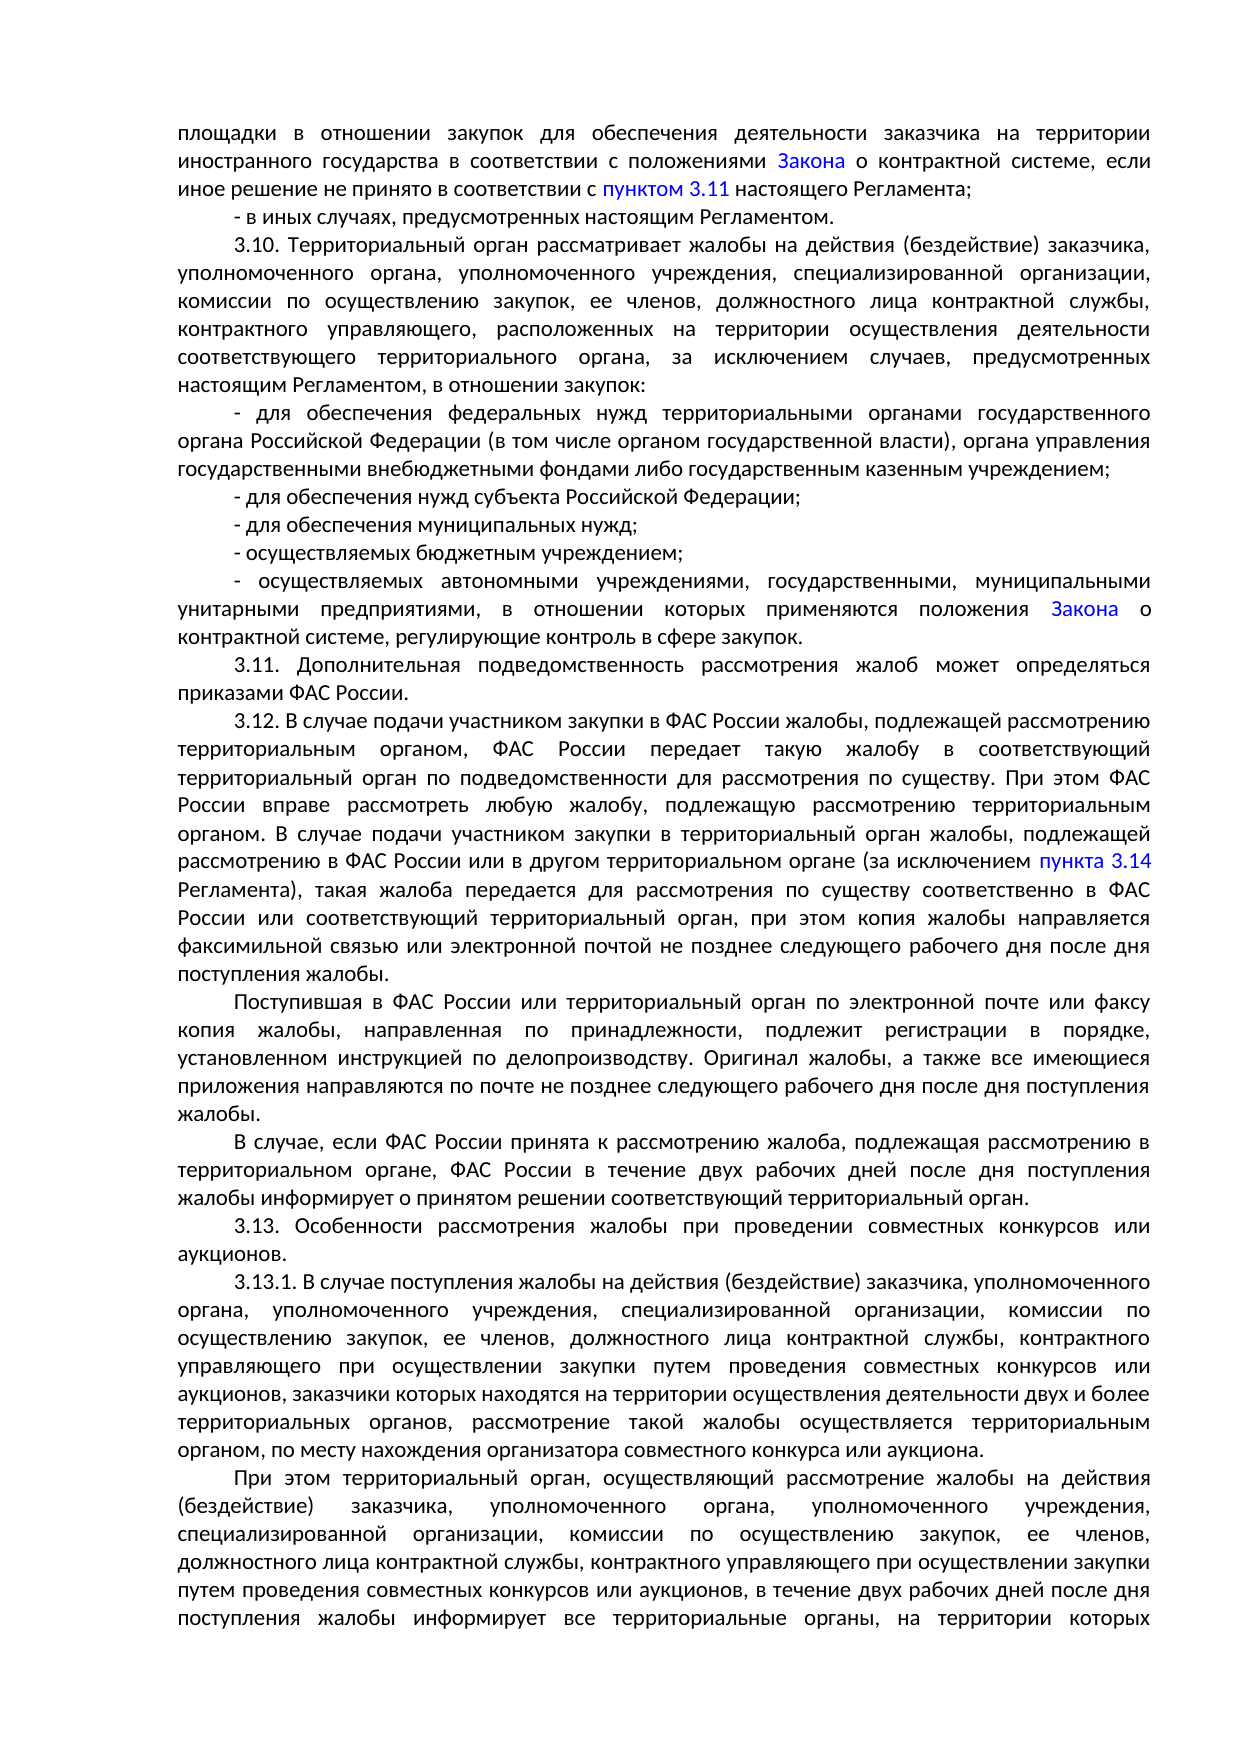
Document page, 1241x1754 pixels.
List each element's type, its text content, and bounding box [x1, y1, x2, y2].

text - в иных случаях, предусмотренных настоящим Регламентом. [177, 202, 1152, 230]
text 3.12. В случае подачи участником закупки в ФАС России жалобы, подлежащей рассмотрению территориальным органом, ФАС России передает такую жалобу в соответствующий территориальный орган по подведомственности для рассмотрения по существу. При этом ФАС России вправе рассмотреть любую жалобу, подлежащую рассмотрению территориальным органом. В случае подачи участником закупки в территориальный орган жалобы, подлежащей рассмотрению в ФАС России или в другом территориальном органе (за исключением пункта 3.14 Регламента), такая жалоба передается для рассмотрения по существу соответственно в ФАС России или соответствующий территориальный орган, при этом копия жалобы направляется факсимильной связью или электронной почтой не позднее следующего рабочего дня после дня поступления жалобы. [177, 707, 1152, 987]
text - осуществляемых автономными учреждениями, государственными, муниципальными унитарными предприятиями, в отношении которых применяются положения Закона о контрактной системе, регулирующие контроль в сфере закупок. [177, 566, 1152, 651]
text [177, 1463, 1152, 1631]
text - для обеспечения нужд субъекта Российской Федерации; [177, 482, 1152, 510]
text Поступившая в ФАС России или территориальный орган по электронной почте или факсу копия жалобы, направленная по принадлежности, подлежит регистрации в порядке, установленном инструкцией по делопроизводству. Оригинал жалобы, а также все имеющиеся приложения направляются по почте не позднее следующего рабочего дня после дня поступления жалобы. [177, 987, 1152, 1127]
text 3.11. Дополнительная подведомственность рассмотрения жалоб может определяться приказами ФАС России. [177, 651, 1152, 707]
text 3.13.1. В случае поступления жалобы на действия (бездействие) заказчика, уполномоченного органа, уполномоченного учреждения, специализированной организации, комиссии по осуществлению закупок, ее членов, должностного лица контрактной службы, контрактного управляющего при осуществлении закупки путем проведения совместных конкурсов или аукционов, заказчики которых находятся на территории осуществления деятельности двух и более территориальных органов, рассмотрение такой жалобы осуществляется территориальным органом, по месту нахождения организатора совместного конкурса или аукциона. [177, 1267, 1152, 1463]
text 3.10. Территориальный орган рассматривает жалобы на действия (бездействие) заказчика, уполномоченного органа, уполномоченного учреждения, специализированной организации, комиссии по осуществлению закупок, ее членов, должностного лица контрактной службы, контрактного управляющего, расположенных на территории осуществления деятельности соответствующего территориального органа, за исключением случаев, предусмотренных настоящим Регламентом, в отношении закупок: [177, 230, 1152, 398]
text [177, 118, 1152, 202]
text В случае, если ФАС России принята к рассмотрению жалоба, подлежащая рассмотрению в территориальном органе, ФАС России в течение двух рабочих дней после дня поступления жалобы информирует о принятом решении соответствующий территориальный орган. [177, 1127, 1152, 1211]
text - осуществляемых бюджетным учреждением; [177, 538, 1152, 566]
text 3.13. Особенности рассмотрения жалобы при проведении совместных конкурсов или аукционов. [177, 1211, 1152, 1267]
text - для обеспечения муниципальных нужд; [177, 510, 1152, 538]
text - для обеспечения федеральных нужд территориальными органами государственного органа Российской Федерации (в том числе органом государственной власти), органа управления государственными внебюджетными фондами либо государственным казенным учреждением; [177, 398, 1152, 482]
